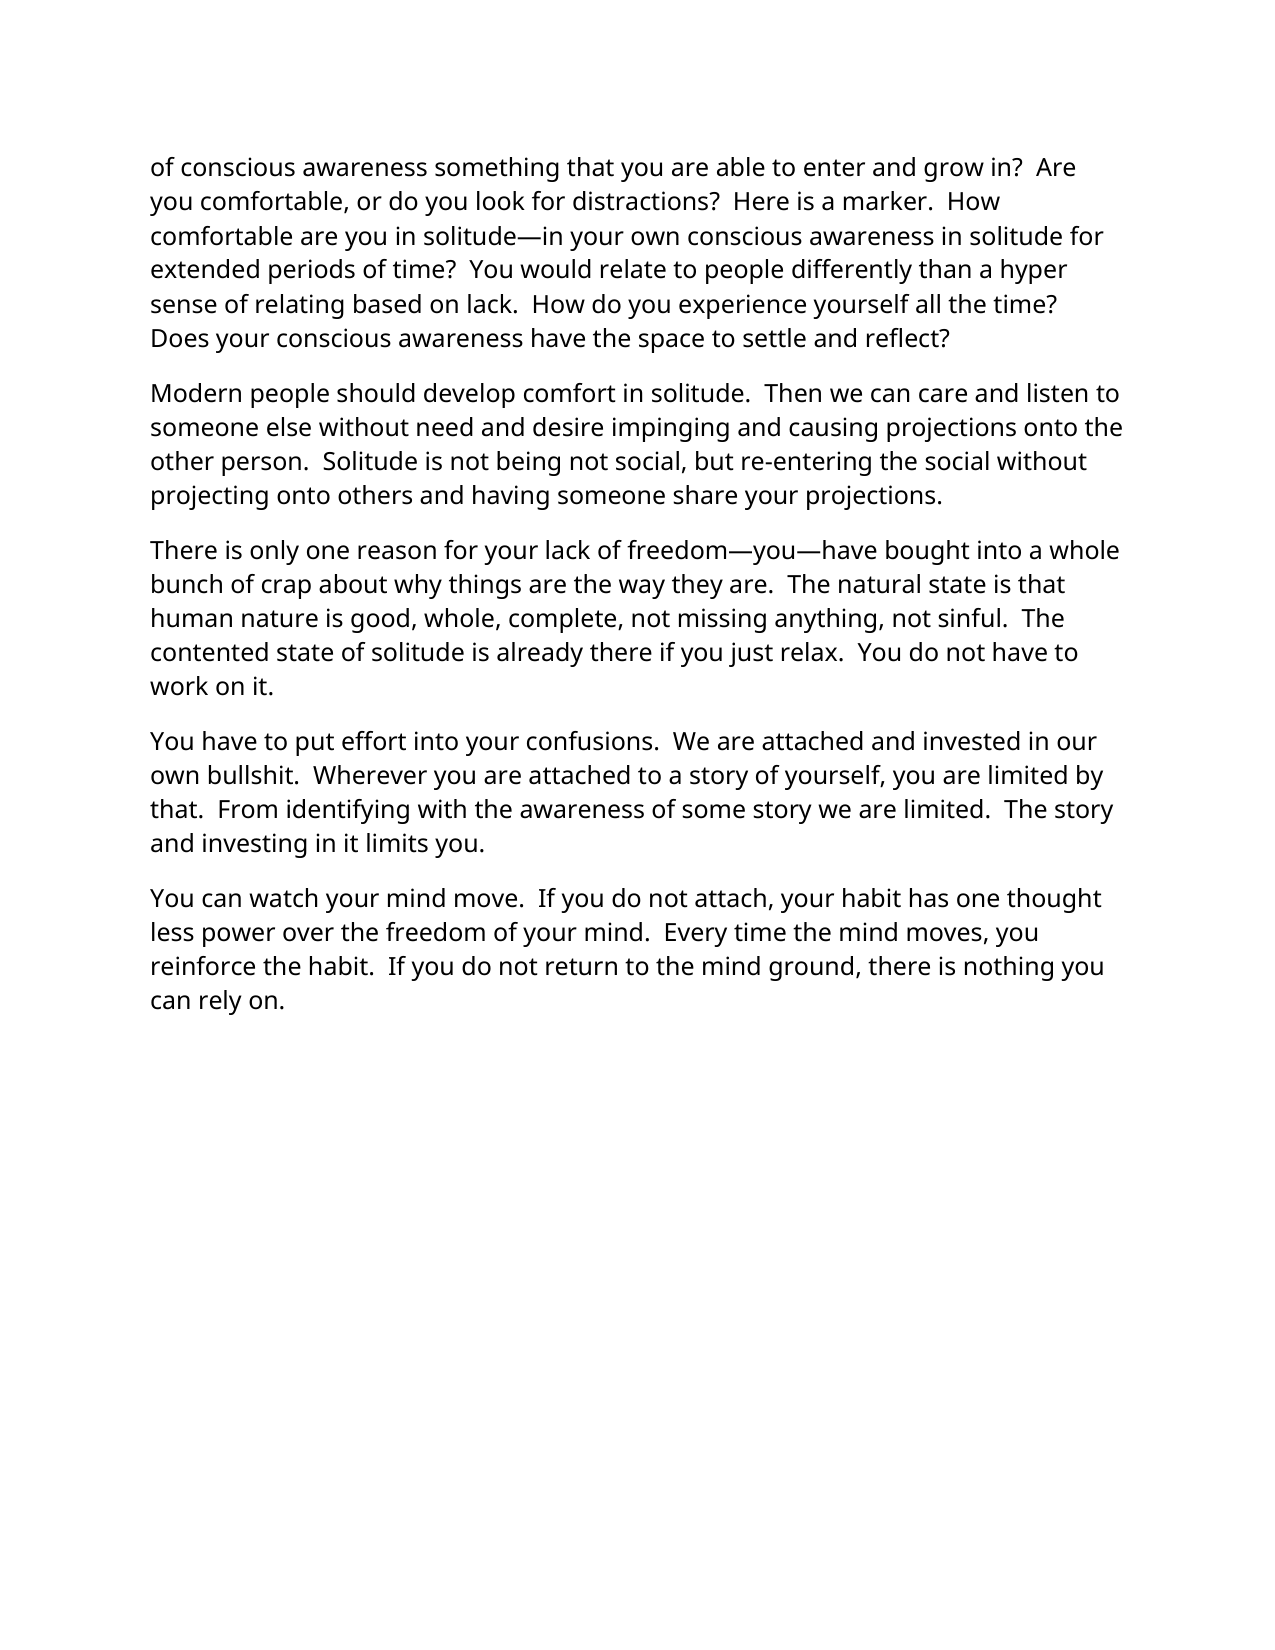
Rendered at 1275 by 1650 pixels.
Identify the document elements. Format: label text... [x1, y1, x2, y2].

text You have to put effort into your confusions. We are attached and invested in our own bullshit. Wherever you are attached to a story of yourself, you are limited by that. From identifying with the awareness of some story we are limited. The story and investing in it limits you. [150, 723, 1125, 860]
text You can watch your mind move. If you do not attach, your habit has one thought less power over the freedom of your mind. Every time the mind moves, you reinforce the habit. If you do not return to the mind ground, there is nothing you can rely on. [150, 881, 1125, 1017]
text Modern people should develop comfort in solitude. Then we can care and listen to someone else without need and desire impinging and causing projections onto the other person. Solitude is not being not social, but re-entering the social without projecting onto others and having someone share your projections. [150, 375, 1125, 511]
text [150, 150, 1125, 354]
text There is only one reason for your lack of freedom—you—have bought into a whole bunch of crap about why things are the way they are. The natural state is that human nature is good, whole, complete, not missing anything, not sinful. The contented state of solitude is already there if you just relax. You do not have to work on it. [150, 532, 1125, 703]
